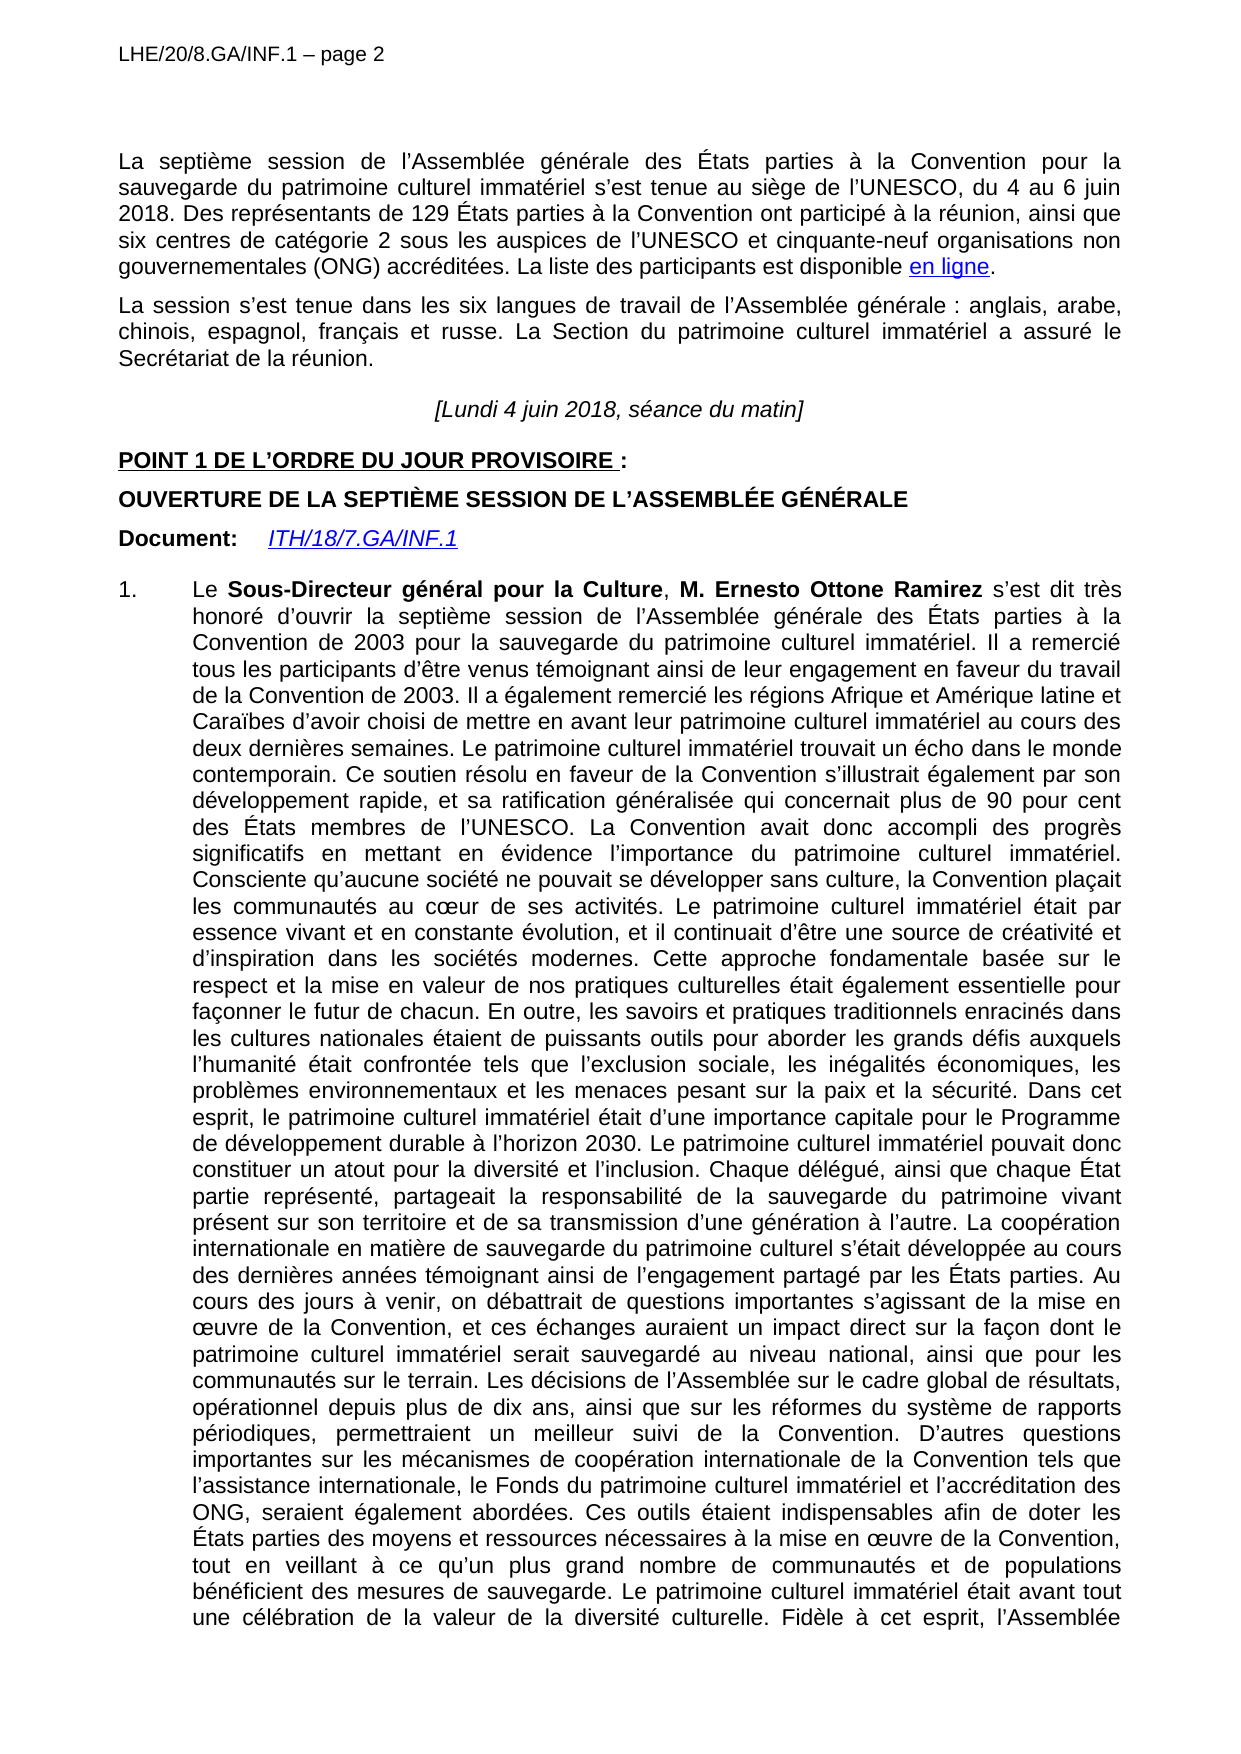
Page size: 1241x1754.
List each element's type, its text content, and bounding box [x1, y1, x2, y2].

text POINT 1 DE L’ORDRE DU JOUR PROVISOIRE : [118, 447, 1122, 474]
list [118, 576, 1122, 1631]
text La septième session de l’Assemblée générale des États parties à la Convention pour la sauvegarde du patrimoine culturel immatériel s’est tenue au siège de l’UNESCO, du 4 au 6 juin 2018. Des représentants de 129 États parties à la Convention ont participé à la réunion, ainsi que six centres de catégorie 2 sous les auspices de l’UNESCO et cinquante-neuf organisations non gouvernementales (ONG) accréditées. La liste des participants est disponible en ligne. [118, 148, 1122, 279]
text La session s’est tenue dans les six langues de travail de l’Assemblée générale : anglais, arabe, chinois, espagnol, français et russe. La Section du patrimoine culturel immatériel a assuré le Secrétariat de la réunion. [118, 292, 1122, 371]
text Document: ITH/18/7.GA/INF.1 [118, 525, 1122, 551]
text [Lundi 4 juin 2018, séance du matin] [118, 396, 1122, 422]
text OUVERTURE DE LA SEPTIÈME SESSION DE L’ASSEMBLÉE GÉNÉRALE [118, 486, 1122, 513]
